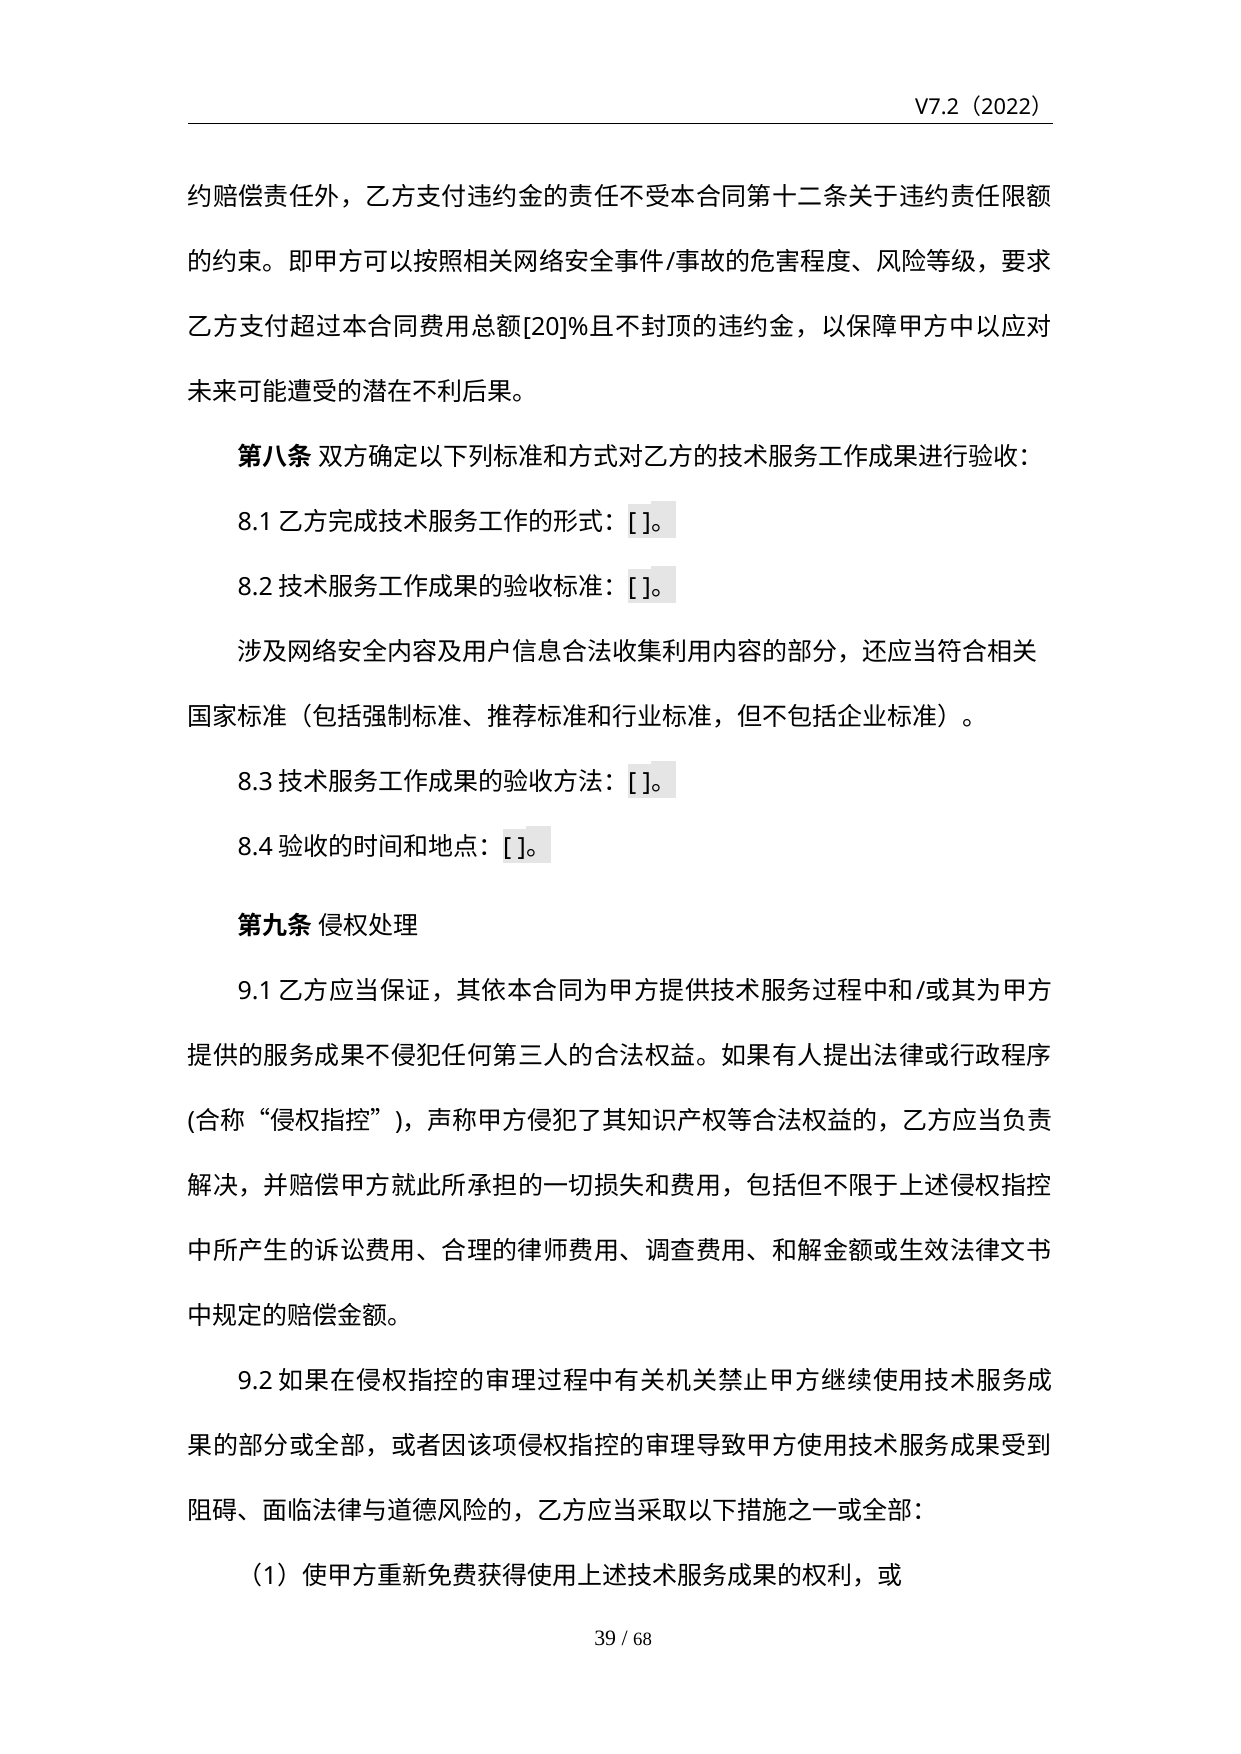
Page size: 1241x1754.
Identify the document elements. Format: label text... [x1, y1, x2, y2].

text 9.2如果在侵权指控的审理过程中有关机关禁止甲方继续使用技术服务成果的部分或全部，或者因该项侵权指控的审理导致甲方使用技术服务成果受到阻碍、面临法律与道德风险的，乙方应当采取以下措施之一或全部： [187, 1332, 1053, 1527]
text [187, 162, 1053, 422]
text 涉及网络安全内容及用户信息合法收集利用内容的部分，还应当符合相关国家标准（包括强制标准、推荐标准和行业标准，但不包括企业标准）。 [187, 617, 1053, 747]
text 8.2技术服务工作成果的验收标准：[ ]。 [187, 552, 1053, 617]
text 8.1乙方完成技术服务工作的形式：[ ]。 [187, 487, 1053, 552]
text 9.1乙方应当保证，其依本合同为甲方提供技术服务过程中和/或其为甲方提供的服务成果不侵犯任何第三人的合法权益。如果有人提出法律或行政程序(合称“侵权指控”)，声称甲方侵犯了其知识产权等合法权益的，乙方应当负责解决，并赔偿甲方就此所承担的一切损失和费用，包括但不限于上述侵权指控中所产生的诉讼费用、合理的律师费用、调查费用、和解金额或生效法律文书中规定的赔偿金额。 [187, 942, 1053, 1332]
text （1）使甲方重新免费获得使用上述技术服务成果的权利，或 [187, 1527, 1053, 1592]
text 8.4验收的时间和地点：[ ]。 [187, 812, 1053, 877]
text 8.3技术服务工作成果的验收方法：[ ]。 [187, 747, 1053, 812]
text 第九条 侵权处理 [187, 877, 1053, 942]
text 第八条 双方确定以下列标准和方式对乙方的技术服务工作成果进行验收： [187, 422, 1053, 487]
